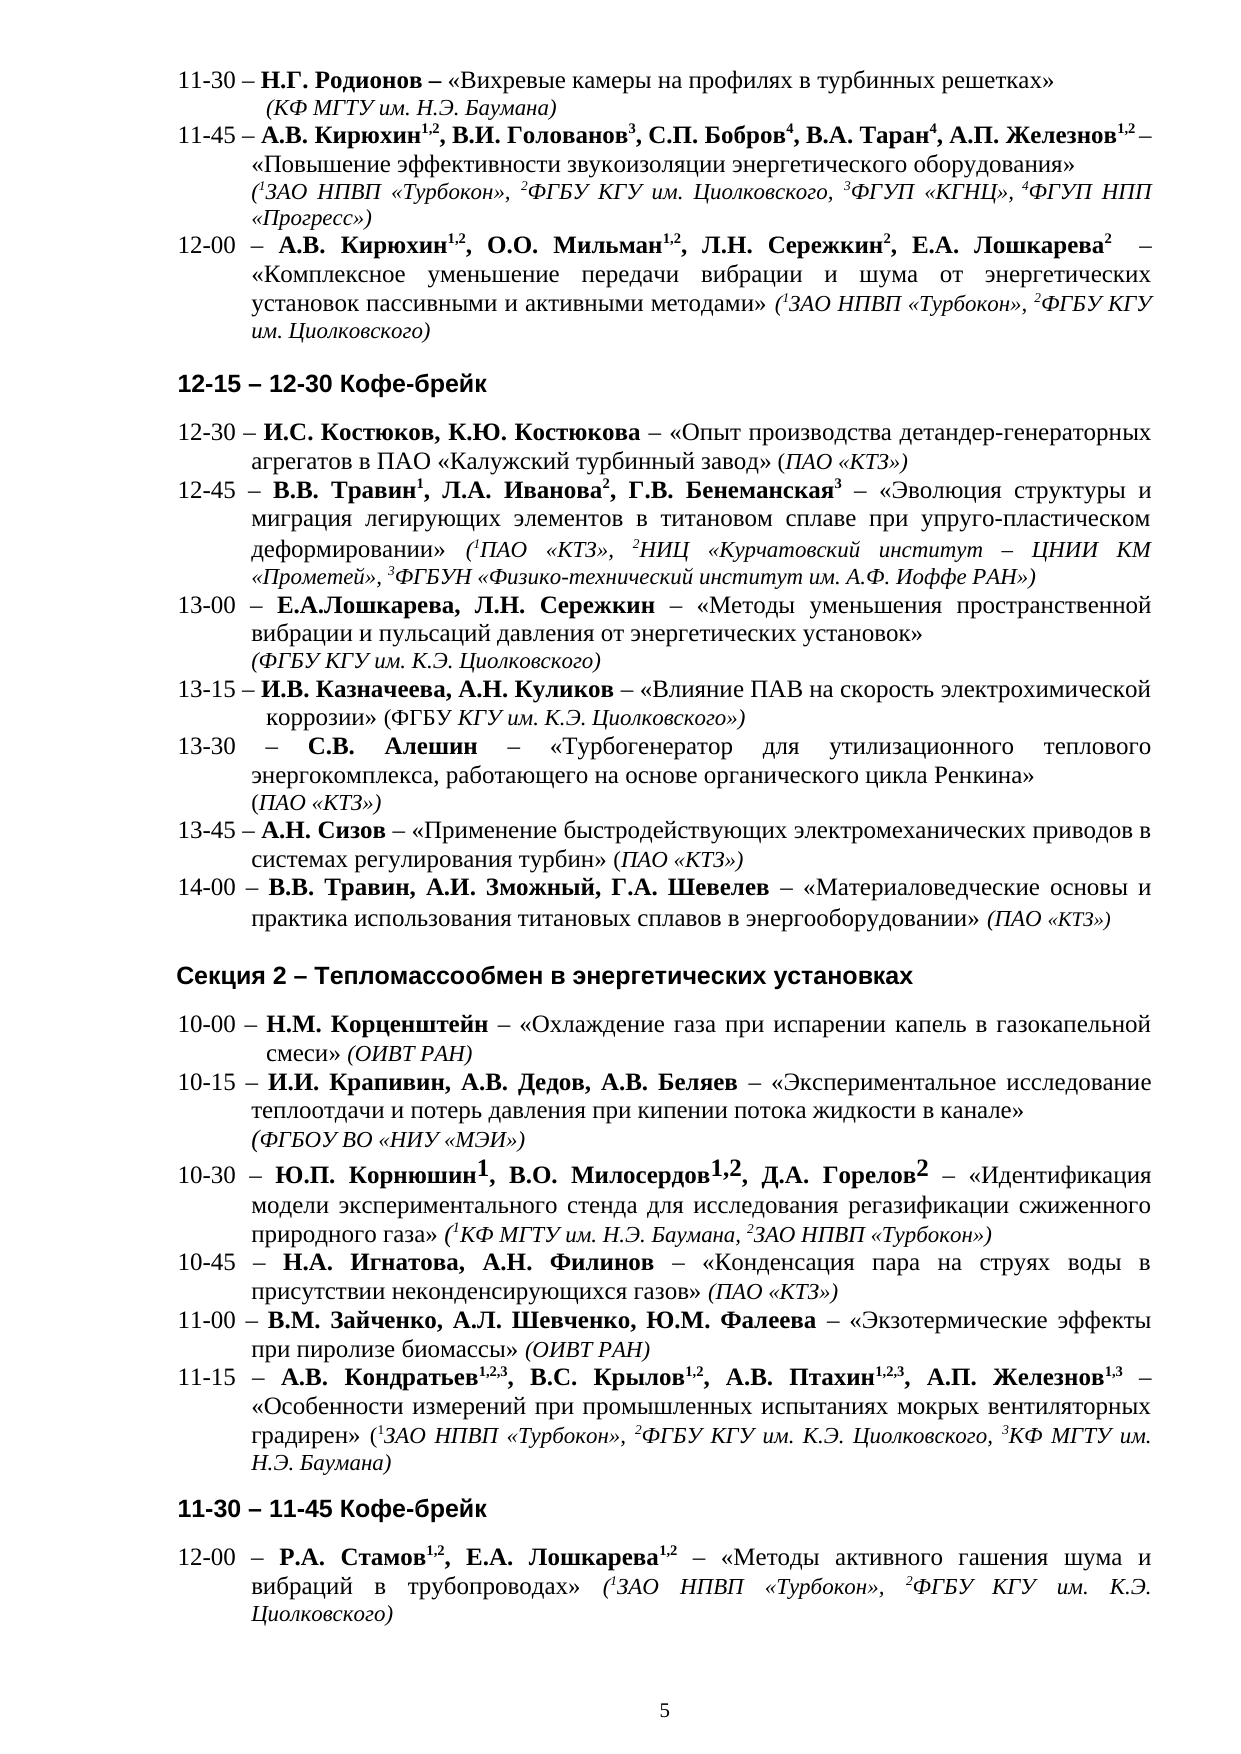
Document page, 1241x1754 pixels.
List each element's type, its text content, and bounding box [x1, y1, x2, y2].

text (ФГБОУ ВО «НИУ «МЭИ») [251, 1124, 1152, 1153]
text 12-00 – Р.А. Стамов1,2, Е.А. Лошкарева1,2 – «Методы активного гашения шума и вибраций в трубопроводах» (1ЗАО НПВП «Турбокон», 2ФГБУ КГУ им. К.Э. Циолковского) [177, 1542, 1152, 1626]
text Секция 2 – Тепломассообмен в энергетических установках [176, 961, 1152, 990]
text 10-00 – Н.М. Корценштейн – «Охлаждение газа при испарении капель в газокапельной смеси» (ОИВТ РАН) [177, 1009, 1152, 1067]
text 14-00 – В.В. Травин, А.И. Зможный, Г.А. Шевелев – «Материаловедческие основы и практика использования титановых сплавов в энергооборудовании» (ПАО «КТЗ») [177, 872, 1152, 932]
text 10-45 – Н.А. Игнатова, А.Н. Филинов – «Конденсация пара на струях воды в присутствии неконденсирующихся газов» (ПАО «КТЗ») [177, 1247, 1152, 1305]
text 10-30 – Ю.П. Корнюшин1, В.О. Милосердов1,2, Д.А. Горелов2 – «Идентификация модели экспериментального стенда для исследования регазификации сжиженного природного газа» (1КФ МГТУ им. Н.Э. Баумана, 2ЗАО НПВП «Турбокон») [177, 1153, 1152, 1247]
text 11-15 – А.В. Кондратьев1,2,3, В.С. Крылов1,2, А.В. Птахин1,2,3, А.П. Железнов1,3 – «Особенности измерений при промышленных испытаниях мокрых вентиляторных градирен» (1ЗАО НПВП «Турбокон», 2ФГБУ КГУ им. К.Э. Циолковского, 3КФ МГТУ им. Н.Э. Баумана) [177, 1362, 1152, 1475]
text 10-15 – И.И. Крапивин, А.В. Дедов, А.В. Беляев – «Экспериментальное исследование теплоотдачи и потерь давления при кипении потока жидкости в канале» [177, 1067, 1152, 1124]
text 12-45 – В.В. Травин1, Л.А. Иванова2, Г.В. Бенеманская3 – «Эволюция структуры и миграция легирующих элементов в титановом сплаве при упруго-пластическом деформировании» (1ПАО «КТЗ», 2НИЦ «Курчатовский институт – ЦНИИ КМ «Прометей», 3ФГБУН «Физико-технический институт им. А.Ф. Иоффе РАН») [177, 475, 1152, 590]
text (КФ МГТУ им. Н.Э. Баумана) [266, 94, 1152, 120]
text 12-30 – И.С. Костюков, К.Ю. Костюкова – «Опыт производства детандер-генераторных агрегатов в ПАО «Калужский турбинный завод» (ПАО «КТЗ») [177, 417, 1152, 475]
text 13-30 – С.В. Алешин – «Турбогенератор для утилизационного теплового энергокомплекса, работающего на основе органического цикла Ренкина» [177, 731, 1152, 789]
text 11-00 – В.М. Зайченко, А.Л. Шевченко, Ю.М. Фалеева – «Экзотермические эффекты при пиролизе биомассы» (ОИВТ РАН) [177, 1305, 1152, 1362]
text 12-15 – 12-30 Кофе-брейк [177, 369, 1137, 398]
text (ФГБУ КГУ им. К.Э. Циолковского) [251, 647, 1152, 674]
text (1ЗАО НПВП «Турбокон», 2ФГБУ КГУ им. Циолковского, 3ФГУП «КГНЦ», 4ФГУП НПП «Прогресс») [251, 178, 1152, 230]
text 12-00 – А.В. Кирюхин1,2, О.О. Мильман1,2, Л.Н. Сережкин2, Е.А. Лошкарева2 – «Комплексное уменьшение передачи вибрации и шума от энергетических установок пассивными и активными методами» (1ЗАО НПВП «Турбокон», 2ФГБУ КГУ им. Циолковского) [177, 230, 1152, 343]
text 13-15 – И.В. Казначеева, А.Н. Куликов – «Влияние ПАВ на скорость электрохимической коррозии» (ФГБУ КГУ им. К.Э. Циолковского») [177, 674, 1152, 731]
text 11-30 – 11-45 Кофе-брейк [177, 1494, 1152, 1523]
text 13-00 – Е.А.Лошкарева, Л.Н. Сережкин – «Методы уменьшения пространственной вибрации и пульсаций давления от энергетических установок» [177, 590, 1152, 647]
text 11-30 – Н.Г. Родионов – «Вихревые камеры на профилях в турбинных решетках» [177, 65, 1152, 94]
text 11-45 – А.В. Кирюхин1,2, В.И. Голованов3, С.П. Бобров4, В.А. Таран4, А.П. Железнов1,2 – «Повышение эффективности звукоизоляции энергетического оборудования» [177, 120, 1152, 178]
text 13-45 – А.Н. Сизов – «Применение быстродействующих электромеханических приводов в системах регулирования турбин» (ПАО «КТЗ») [177, 815, 1152, 872]
text (ПАО «КТЗ») [251, 789, 1152, 815]
